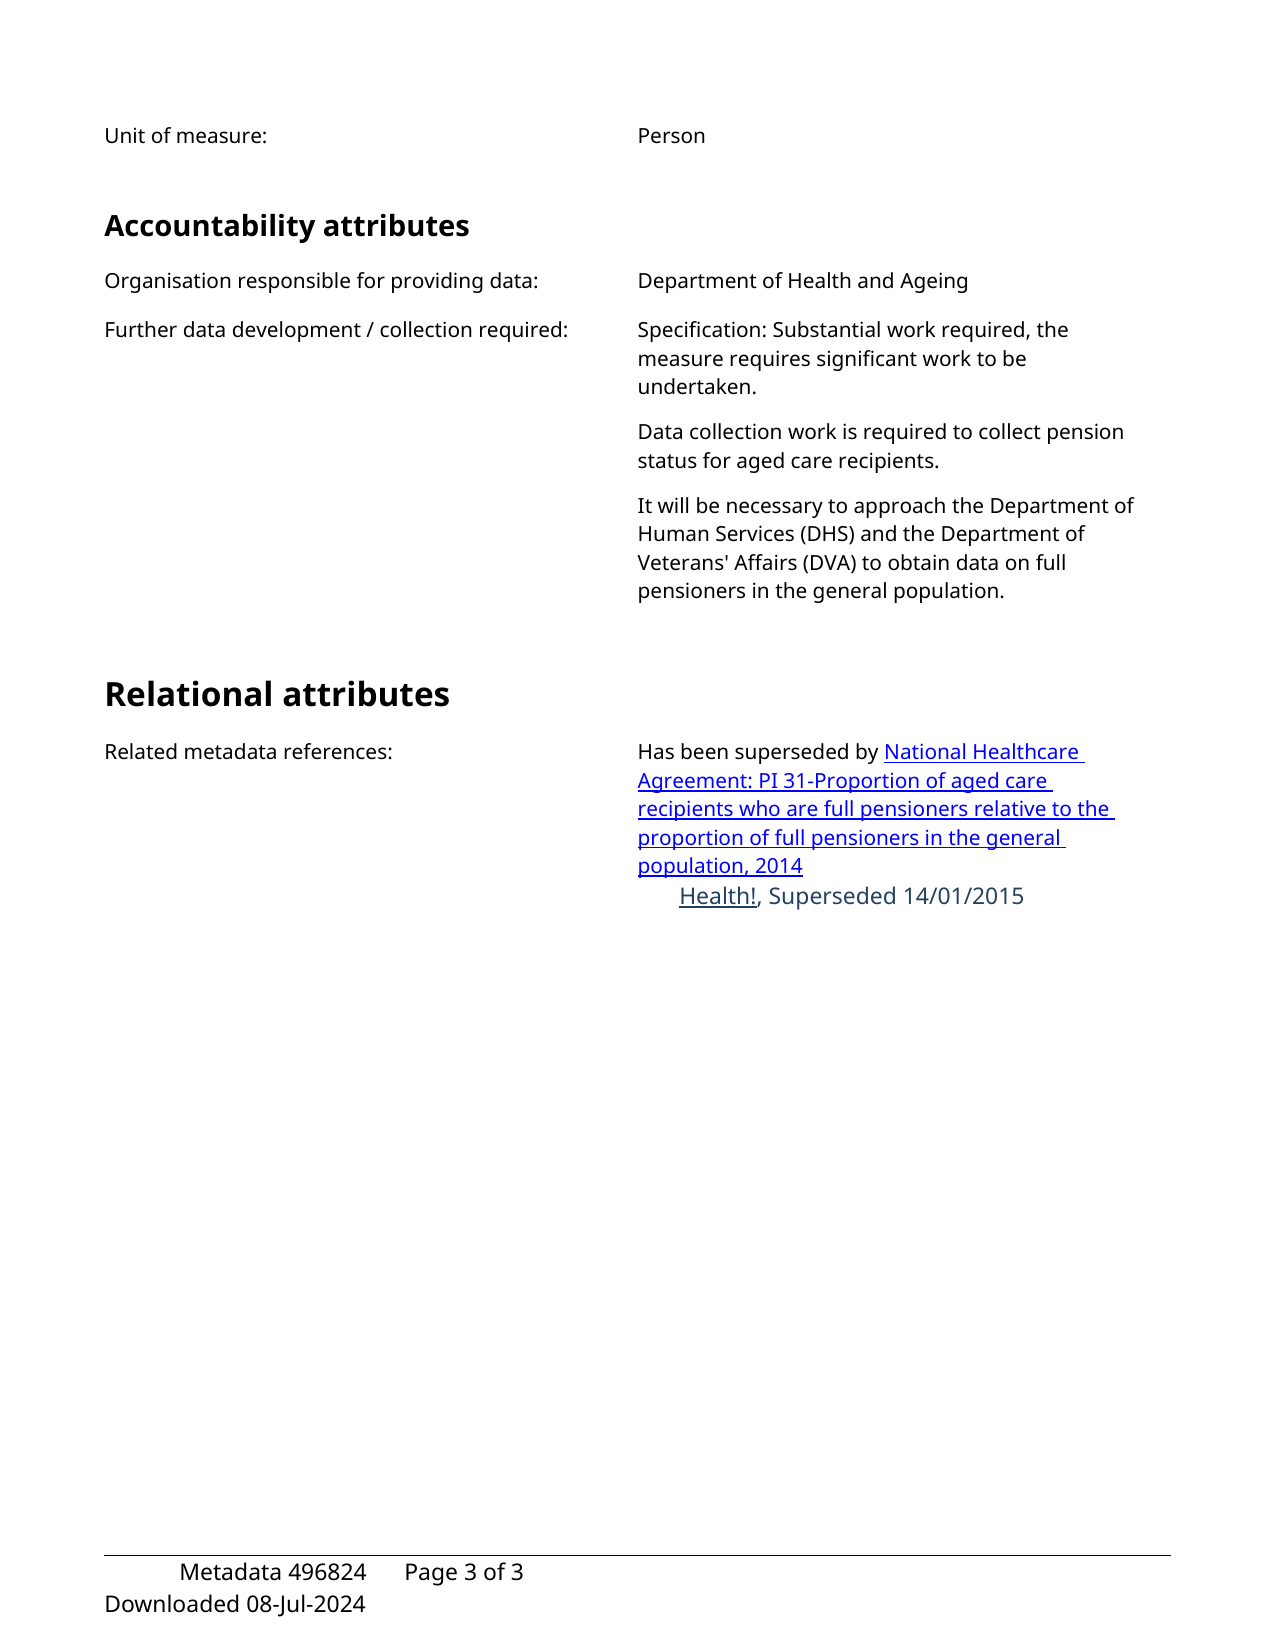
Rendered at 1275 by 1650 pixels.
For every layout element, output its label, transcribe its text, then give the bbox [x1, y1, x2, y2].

table_cell Organisation responsible for providing data: [93, 256, 626, 305]
table_cell Specification: Substantial work required, the measure requires significant work to be undertaken. Data collection work is required to collect pension status for aged care recipients. It will be necessary to approach the Department of Human Services (DHS) and the Department of Veterans' Affairs (DVA) to obtain data on full pensioners in the general population. [626, 305, 1159, 615]
table_cell Unit of measure: [93, 110, 626, 160]
table_cell Person [626, 110, 1159, 160]
table_cell Further data development / collection required: [93, 305, 626, 615]
table_cell Has been superseded by National Healthcare Agreement: PI 31-Proportion of aged care recipients who are full pensioners relative to the proportion of full pensioners in the general population, 2014 Health!, Superseded 14/01/2015 [626, 727, 1159, 978]
table_cell Relational attributes [93, 615, 1159, 727]
table_cell Accountability attributes [93, 160, 1159, 256]
table_cell Related metadata references: [93, 727, 626, 978]
table_cell Department of Health and Ageing [626, 256, 1159, 305]
